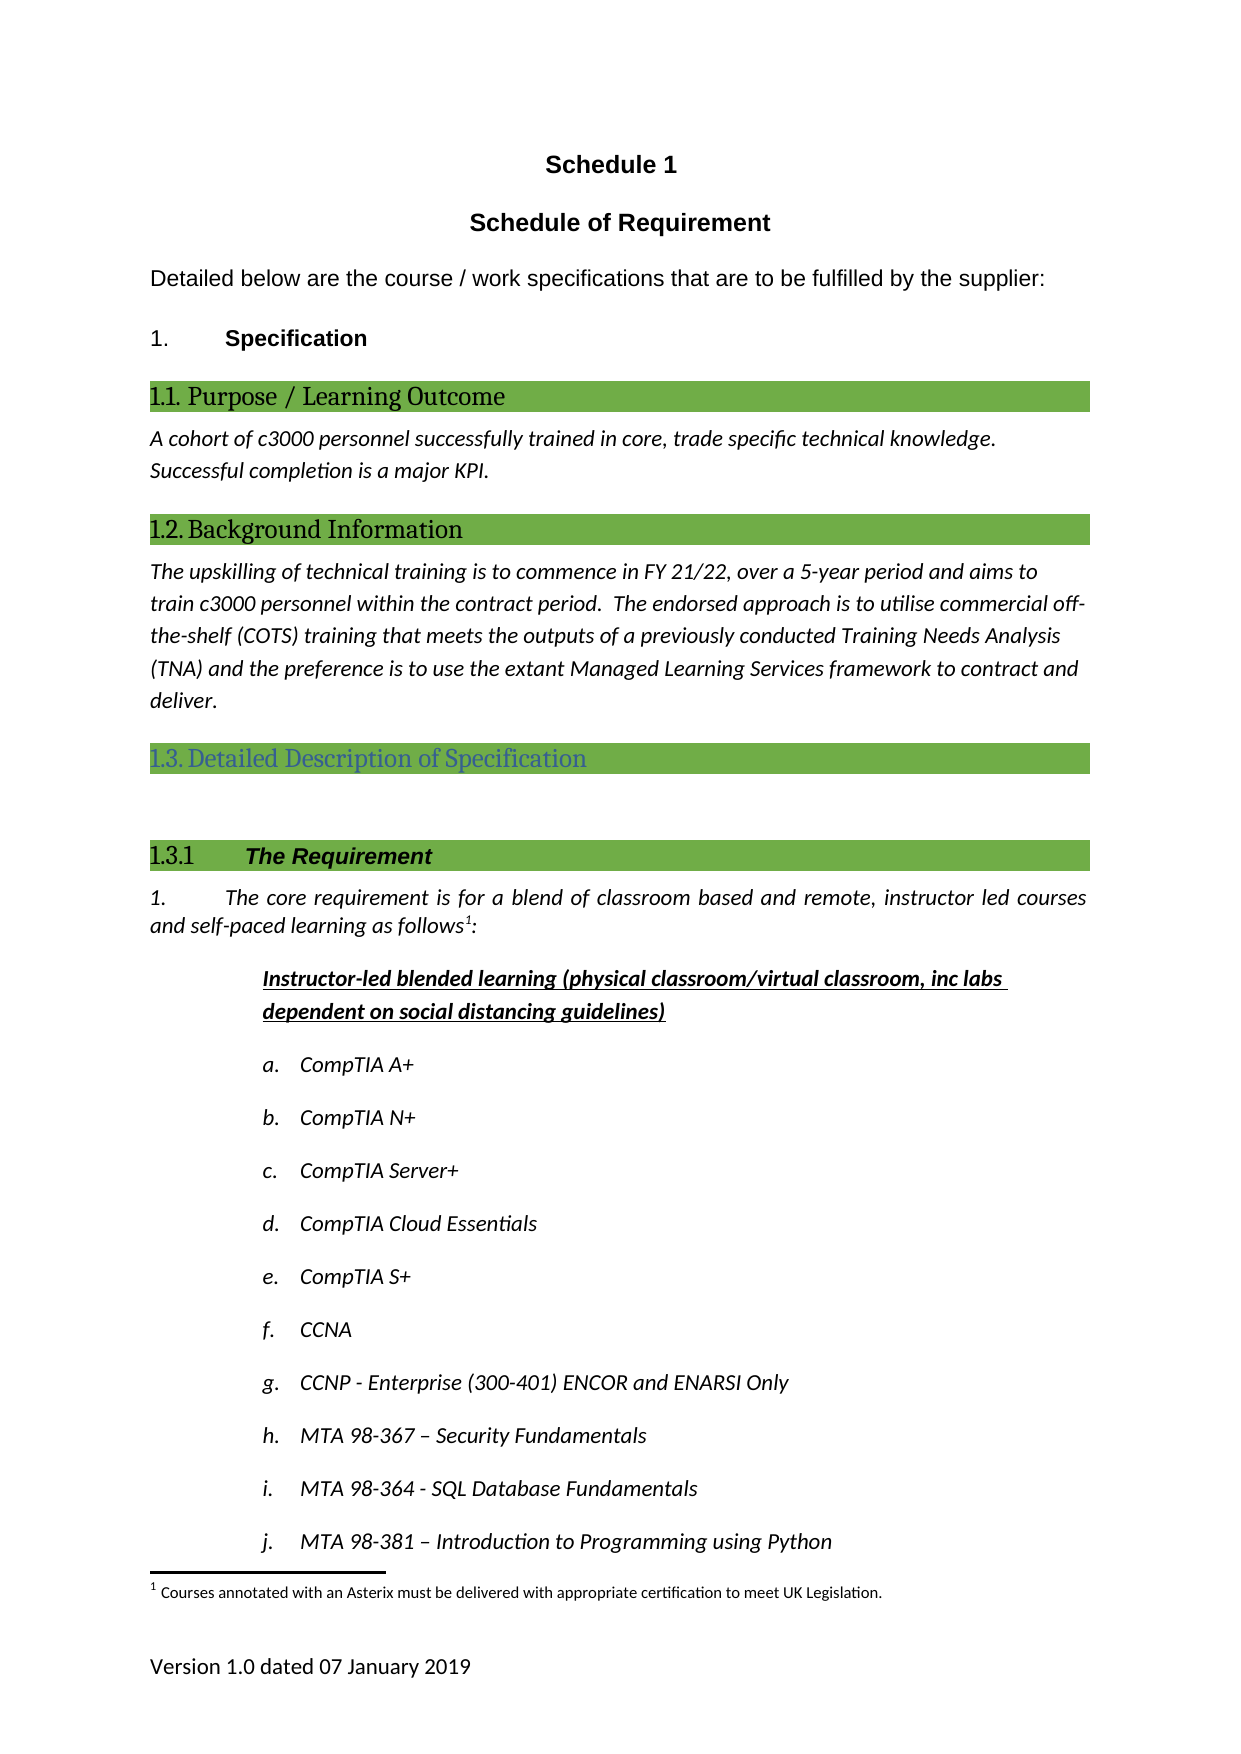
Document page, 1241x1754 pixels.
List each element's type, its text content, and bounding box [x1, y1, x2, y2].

text Schedule 1 [150, 150, 1090, 179]
text Instructor-led blended learning (physical classroom/virtual classroom, inc labs dependent on social distancing guidelines) [262, 964, 1090, 1025]
subtitle The Requirement [150, 840, 1090, 871]
text Detailed below are the course / work specifications that are to be fulfilled by the supplier: [150, 265, 1090, 291]
list CCNP - Enterprise (300-401) ENCOR and ENARSI Only [262, 1368, 1090, 1396]
subtitle Background Information [150, 514, 1090, 545]
list CompTIA Cloud Essentials [262, 1209, 1090, 1237]
text A cohort of c3000 personnel successfully trained in core, trade specific technical knowledge. Successful completion is a major KPI. [150, 424, 1090, 484]
subtitle Detailed Description of Specification [150, 743, 1090, 774]
list MTA 98-364 - SQL Database Fundamentals [262, 1474, 1090, 1502]
list The core requirement is for a blend of classroom based and remote, instructor led courses and self-paced learning as follows: [149, 883, 1090, 939]
list CompTIA A+ [262, 1050, 1090, 1078]
list CompTIA N+ [262, 1103, 1090, 1131]
text Schedule of Requirement [150, 207, 1090, 236]
subtitle Purpose / Learning Outcome [150, 381, 1090, 412]
text 1. Specification [150, 325, 1090, 352]
list CompTIA Server+ [262, 1156, 1090, 1184]
list CompTIA S+ [262, 1262, 1090, 1290]
text The upskilling of technical training is to commence in FY 21/22, over a 5-year period and aims to train c3000 personnel within the contract period. The endorsed approach is to utilise commercial off-the-shelf (COTS) training that meets the outputs of a previously conducted Training Needs Analysis (TNA) and the preference is to use the extant Managed Learning Services framework to contract and deliver. [150, 557, 1090, 714]
list MTA 98-381 – Introduction to Programming using Python [262, 1527, 1090, 1555]
list CCNA [262, 1315, 1090, 1343]
list MTA 98-367 – Security Fundamentals [262, 1421, 1090, 1449]
